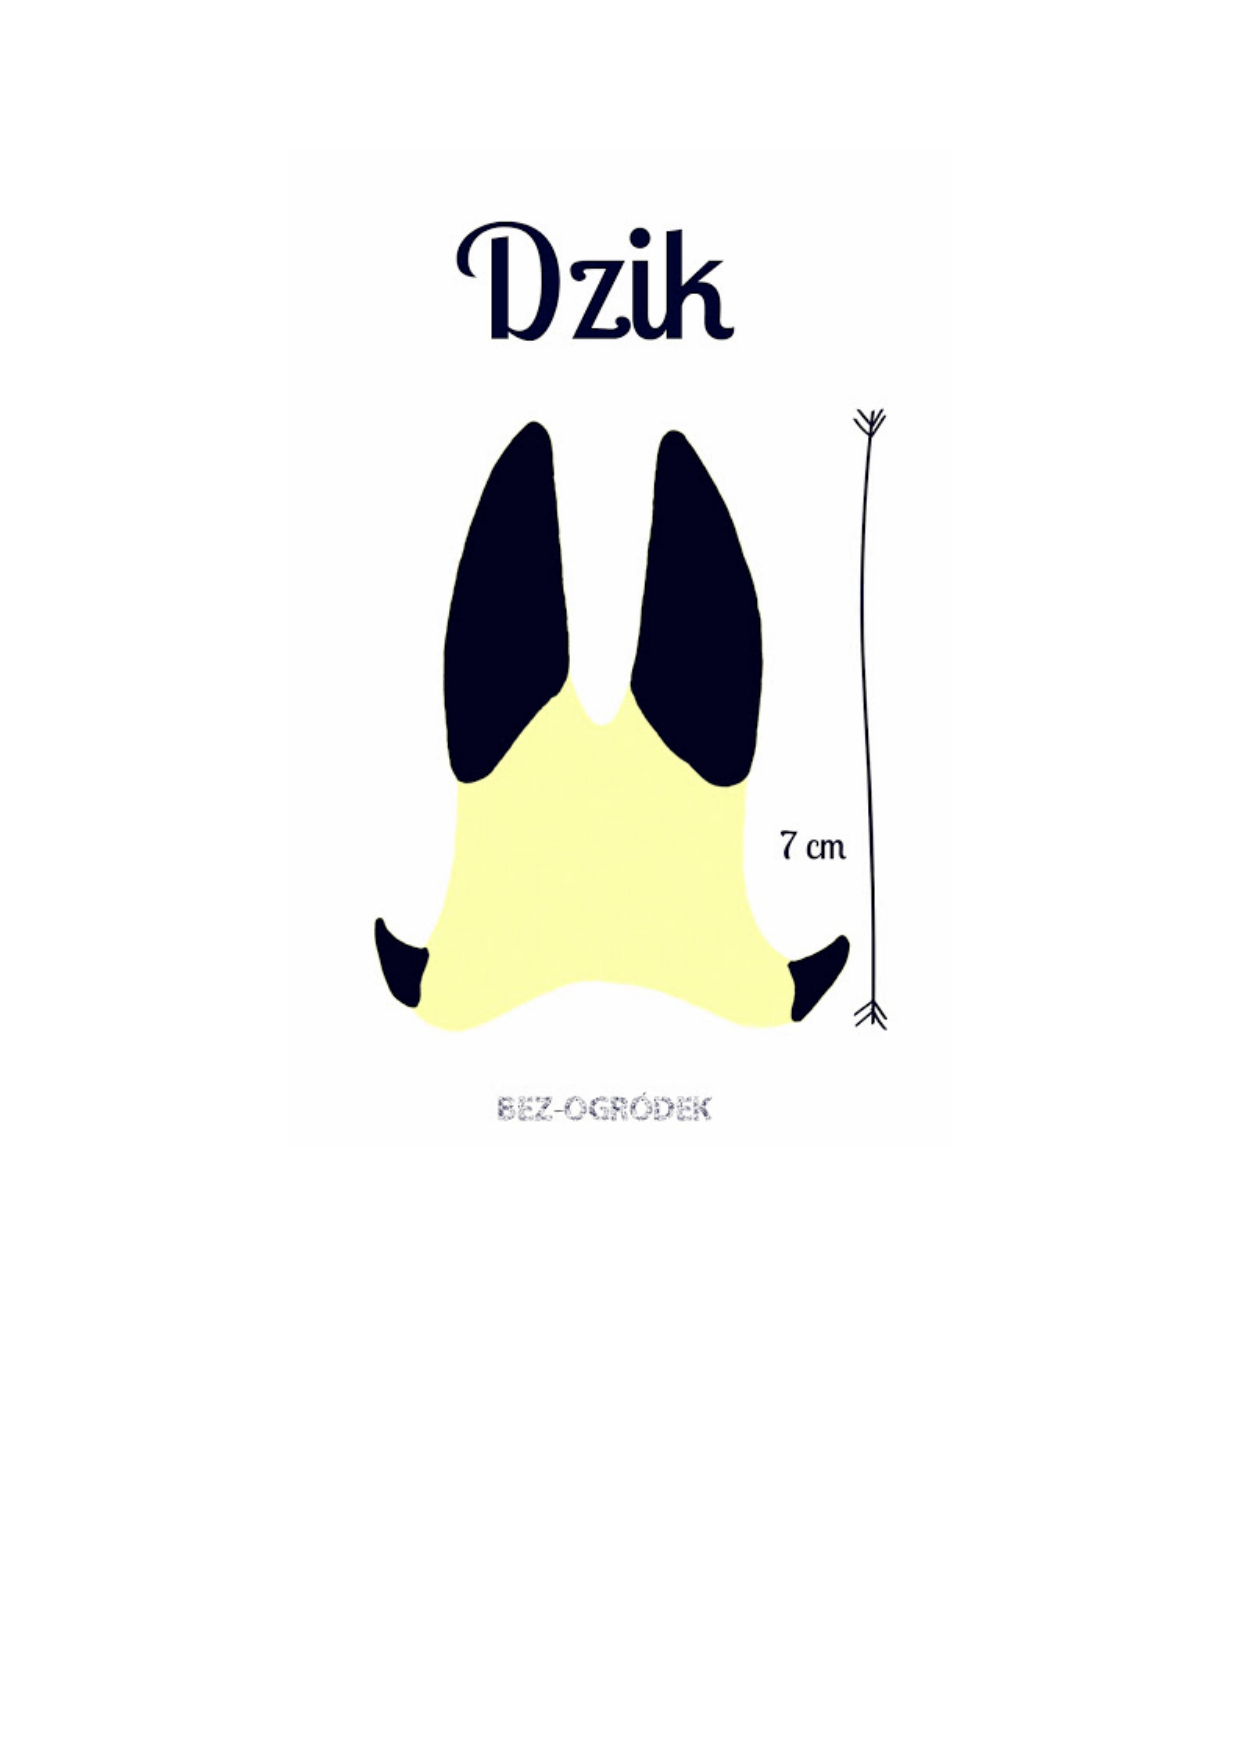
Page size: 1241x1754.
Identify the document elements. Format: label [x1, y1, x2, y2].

picture [287, 147, 953, 1148]
